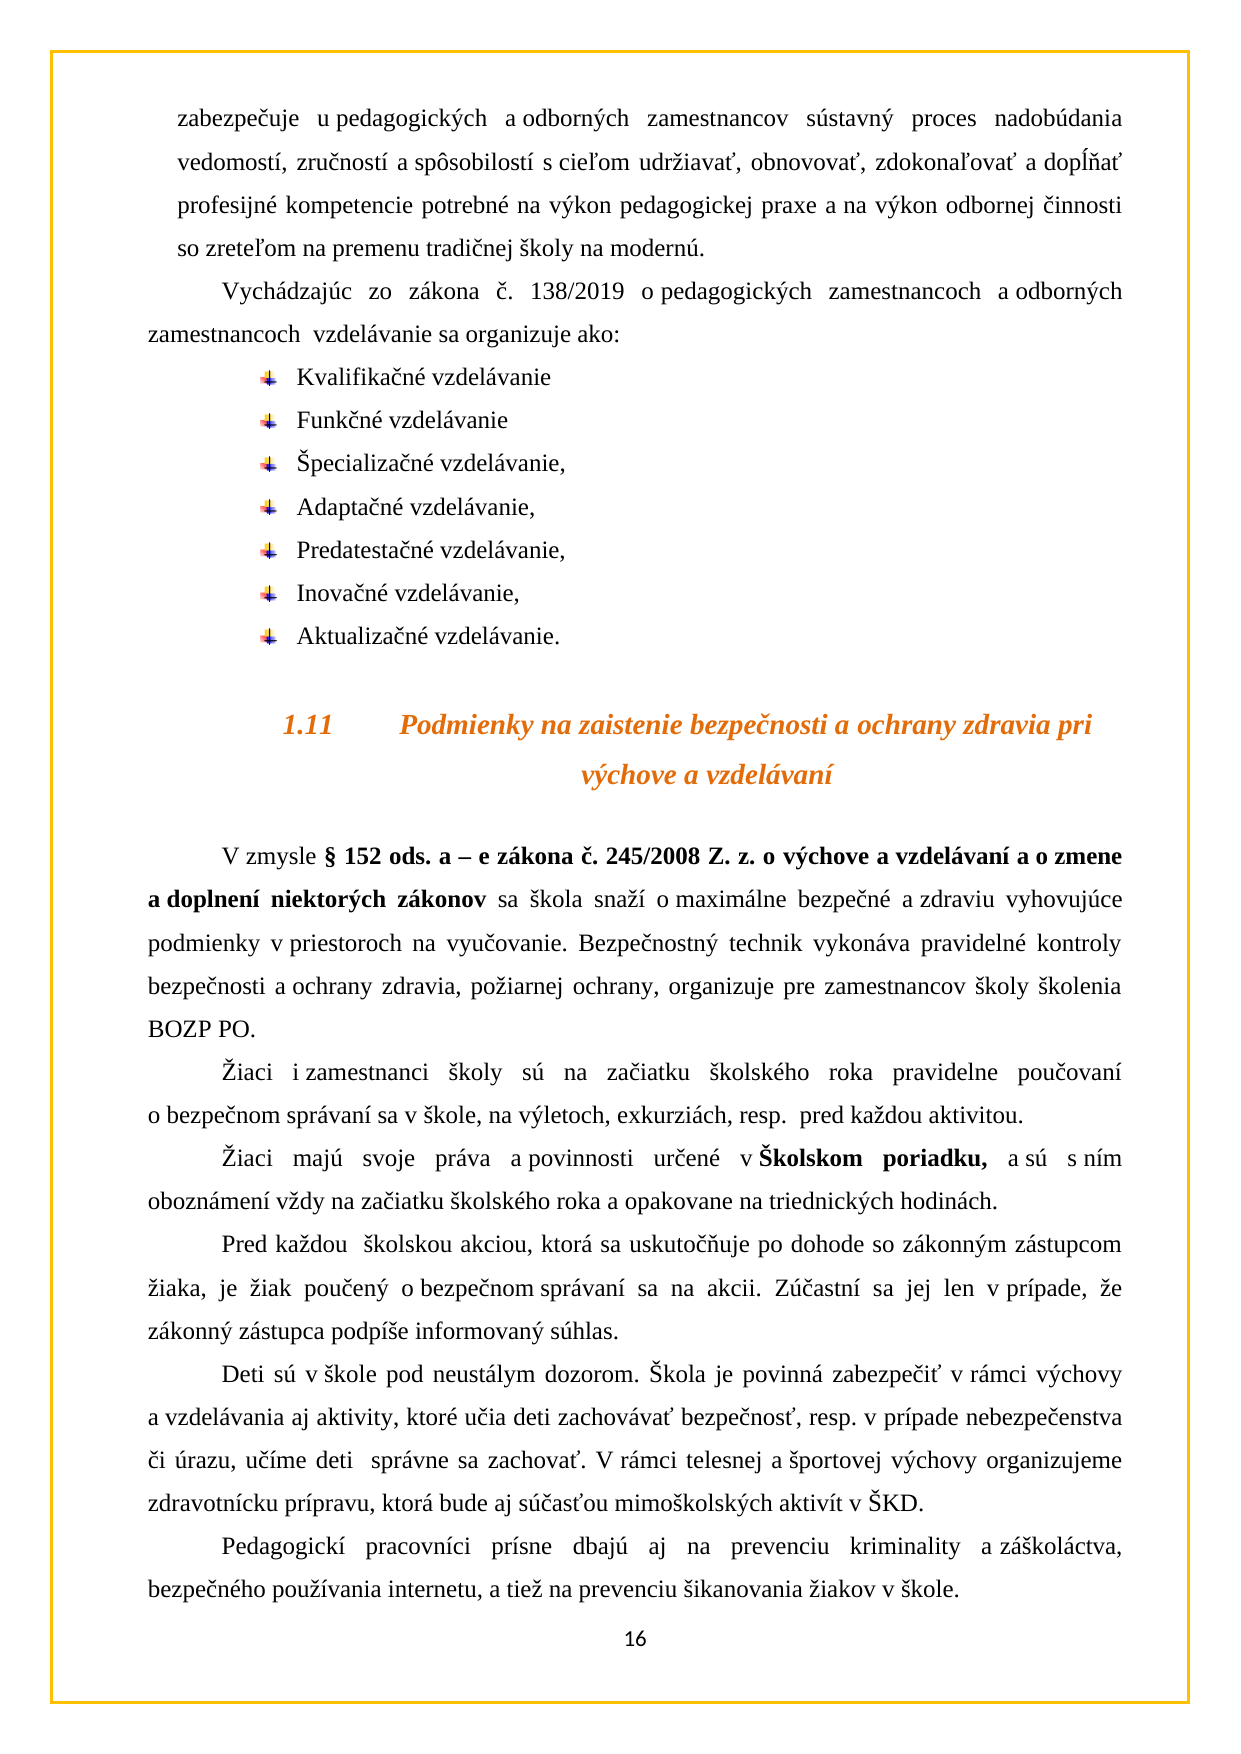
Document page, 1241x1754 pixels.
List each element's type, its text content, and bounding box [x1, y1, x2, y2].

text Pedagogickí pracovníci prísne dbajú aj na prevenciu kriminality a záškoláctva, bezpečného používania internetu, a tiež na prevenciu šikanovania žiakov v škole. [148, 1531, 1122, 1603]
picture [260, 541, 277, 559]
picture [260, 498, 277, 515]
picture [260, 369, 277, 386]
list Predatestačné vzdelávanie, [259, 535, 1122, 563]
list Inovačné vzdelávanie, [259, 578, 1122, 607]
list Špecializačné vzdelávanie, [259, 448, 1122, 477]
text Vychádzajúc zo zákona č. 138/2019 o pedagogických zamestnancoch a odborných zamestnancoch vzdelávanie sa organizuje ako: [148, 276, 1122, 348]
picture [260, 584, 277, 602]
text V zmysle § 152 ods. a – e zákona č. 245/2008 Z. z. o výchove a vzdelávaní a o zmene a doplnení niektorých zákonov sa škola snaží o maximálne bezpečné a zdraviu vyhovujúce podmienky v priestoroch na vyučovanie. Bezpečnostný technik vykonáva pravidelné kontroly bezpečnosti a ochrany zdravia, požiarnej ochrany, organizuje pre zamestnancov školy školenia BOZP PO. [148, 841, 1122, 1043]
text Deti sú v škole pod neustálym dozorom. Škola je povinná zabezpečiť v rámci výchovy a vzdelávania aj aktivity, ktoré učia deti zachovávať bezpečnosť, resp. v prípade nebezpečenstva či úrazu, učíme deti správne sa zachovať. V rámci telesnej a športovej výchovy organizujeme zdravotnícku prípravu, ktorá bude aj súčasťou mimoškolských aktivít v ŠKD. [148, 1359, 1122, 1517]
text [177, 103, 1122, 262]
list Adaptačné vzdelávanie, [259, 492, 1122, 520]
text Pred každou školskou akciou, ktorá sa uskutočňuje po dohode so zákonným zástupcom žiaka, je žiak poučený o bezpečnom správaní sa na akcii. Zúčastní sa jej len v prípade, že zákonný zástupca podpíše informovaný súhlas. [148, 1229, 1122, 1344]
picture [260, 627, 277, 645]
list Podmienky na zaistenie bezpečnosti a ochrany zdravia pri výchove a vzdelávaní [252, 707, 1122, 791]
list Kvalifikačné vzdelávanie [259, 362, 1122, 391]
picture [260, 412, 277, 429]
picture [260, 455, 277, 472]
list Funkčné vzdelávanie [259, 405, 1122, 434]
text Žiaci majú svoje práva a povinnosti určené v Školskom poriadku, a sú s ním oboznámení vždy na začiatku školského roka a opakovane na triednických hodinách. [148, 1143, 1122, 1215]
list Aktualizačné vzdelávanie. [259, 621, 1122, 650]
text Žiaci i zamestnanci školy sú na začiatku školského roka pravidelne poučovaní o bezpečnom správaní sa v škole, na výletoch, exkurziách, resp. pred každou aktivitou. [148, 1057, 1122, 1129]
